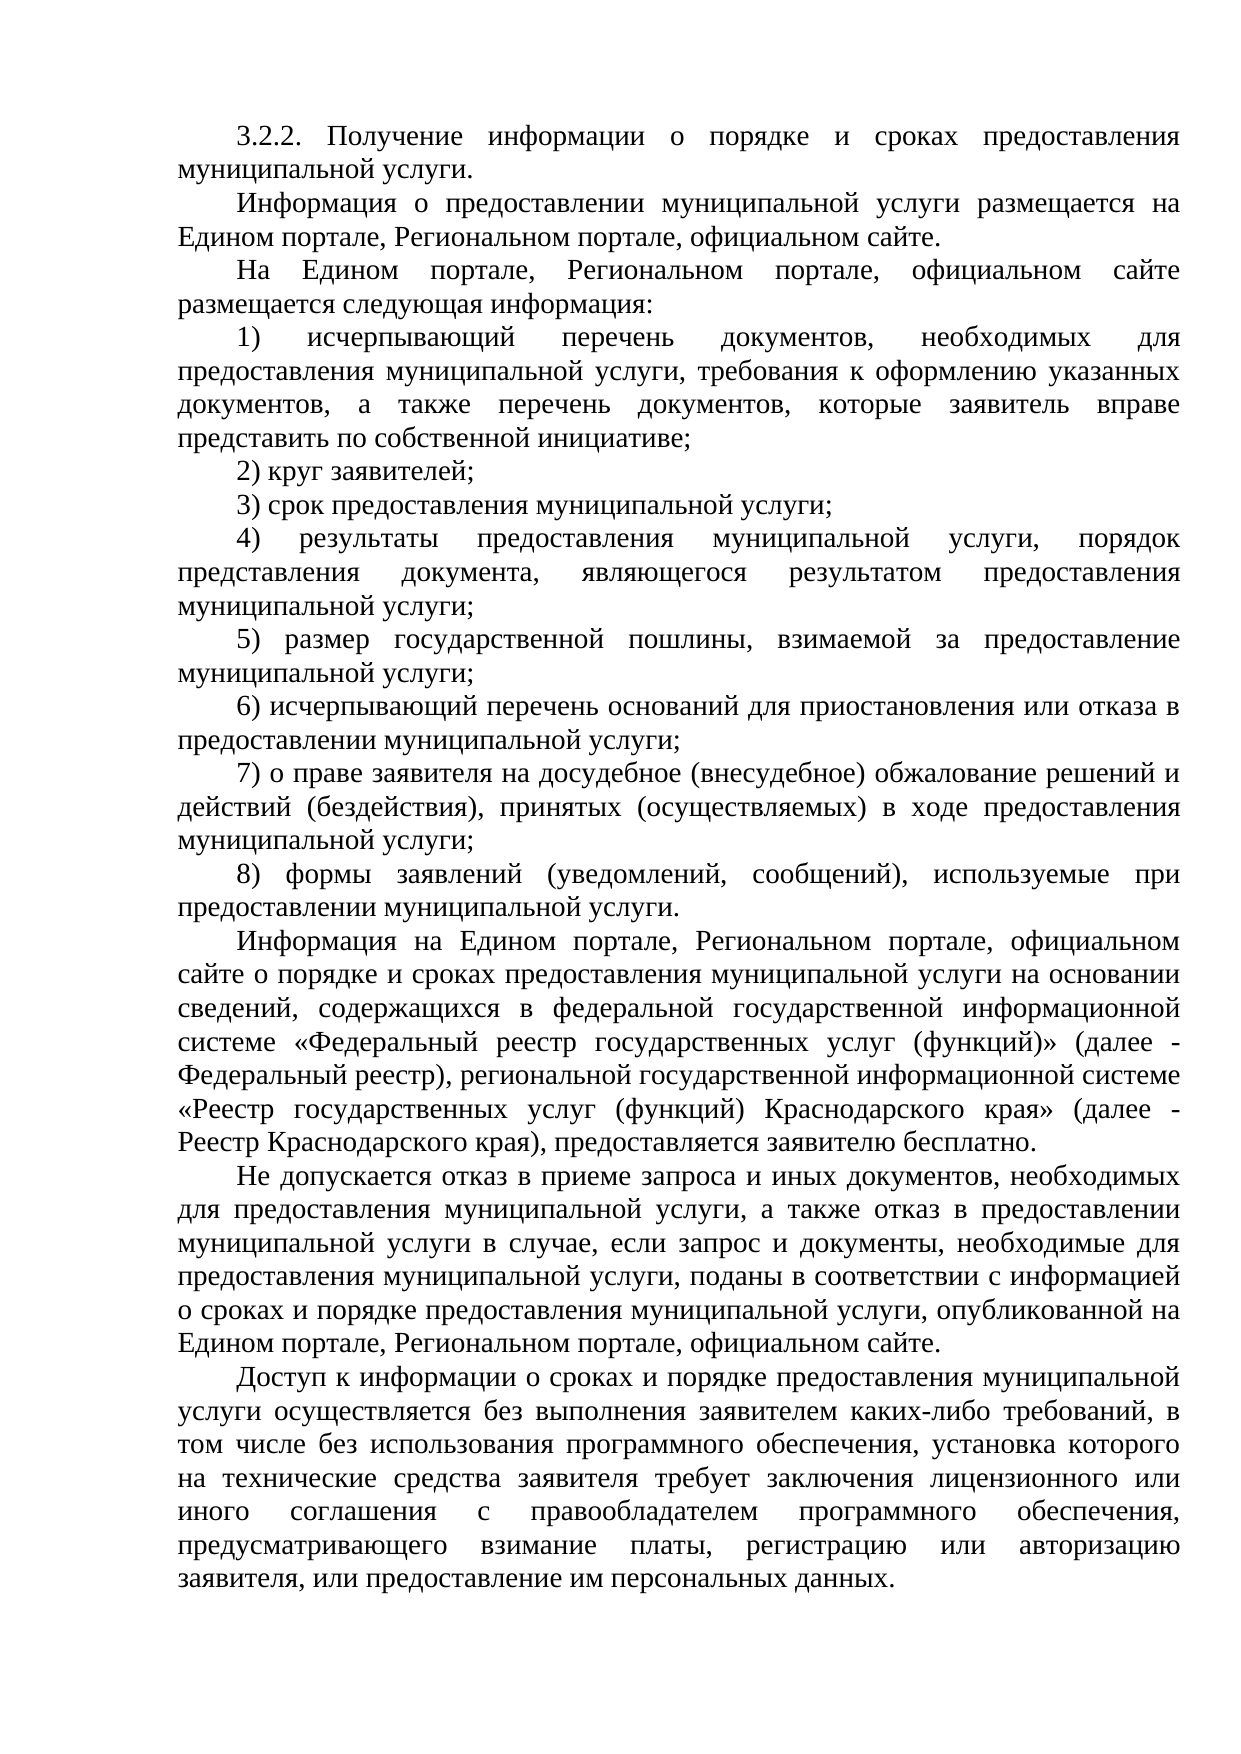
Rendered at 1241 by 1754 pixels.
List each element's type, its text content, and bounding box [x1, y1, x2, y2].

text 5) размер государственной пошлины, взимаемой за предоставление муниципальной услуги; [177, 621, 1181, 688]
text 1) исчерпывающий перечень документов, необходимых для предоставления муниципальной услуги, требования к оформлению указанных документов, а также перечень документов, которые заявитель вправе представить по собственной инициативе; [177, 319, 1181, 453]
text 6) исчерпывающий перечень оснований для приостановления или отказа в предоставлении муниципальной услуги; [177, 688, 1181, 755]
text 8) формы заявлений (уведомлений, сообщений), используемые при предоставлении муниципальной услуги. [177, 856, 1181, 923]
text Не допускается отказ в приеме запроса и иных документов, необходимых для предоставления муниципальной услуги, а также отказ в предоставлении муниципальной услуги в случае, если запрос и документы, необходимые для предоставления муниципальной услуги, поданы в соответствии с информацией о сроках и порядке предоставления муниципальной услуги, опубликованной на Едином портале, Региональном портале, официальном сайте. [177, 1158, 1181, 1359]
text 4) результаты предоставления муниципальной услуги, порядок представления документа, являющегося результатом предоставления муниципальной услуги; [177, 521, 1181, 621]
text Доступ к информации о сроках и порядке предоставления муниципальной услуги осуществляется без выполнения заявителем каких-либо требований, в том числе без использования программного обеспечения, установка которого на технические средства заявителя требует заключения лицензионного или иного соглашения с правообладателем программного обеспечения, предусматривающего взимание платы, регистрацию или авторизацию заявителя, или предоставление им персональных данных. [177, 1359, 1181, 1594]
text 2) круг заявителей; [177, 453, 1181, 487]
text Информация на Едином портале, Региональном портале, официальном сайте о порядке и сроках предоставления муниципальной услуги на основании сведений, содержащихся в федеральной государственной информационной системе «Федеральный реестр государственных услуг (функций)» (далее - Федеральный реестр), региональной государственной информационной системе «Реестр государственных услуг (функций) Краснодарского края» (далее - Реестр Краснодарского края), предоставляется заявителю бесплатно. [177, 923, 1181, 1158]
text 3.2.2. Получение информации о порядке и сроках предоставления муниципальной услуги. [177, 118, 1181, 185]
text 3) срок предоставления муниципальной услуги; [177, 487, 1181, 521]
text На Едином портале, Региональном портале, официальном сайте размещается следующая информация: [177, 252, 1181, 319]
text Информация о предоставлении муниципальной услуги размещается на Едином портале, Региональном портале, официальном сайте. [177, 185, 1181, 252]
text 7) о праве заявителя на досудебное (внесудебное) обжалование решений и действий (бездействия), принятых (осуществляемых) в ходе предоставления муниципальной услуги; [177, 755, 1181, 856]
